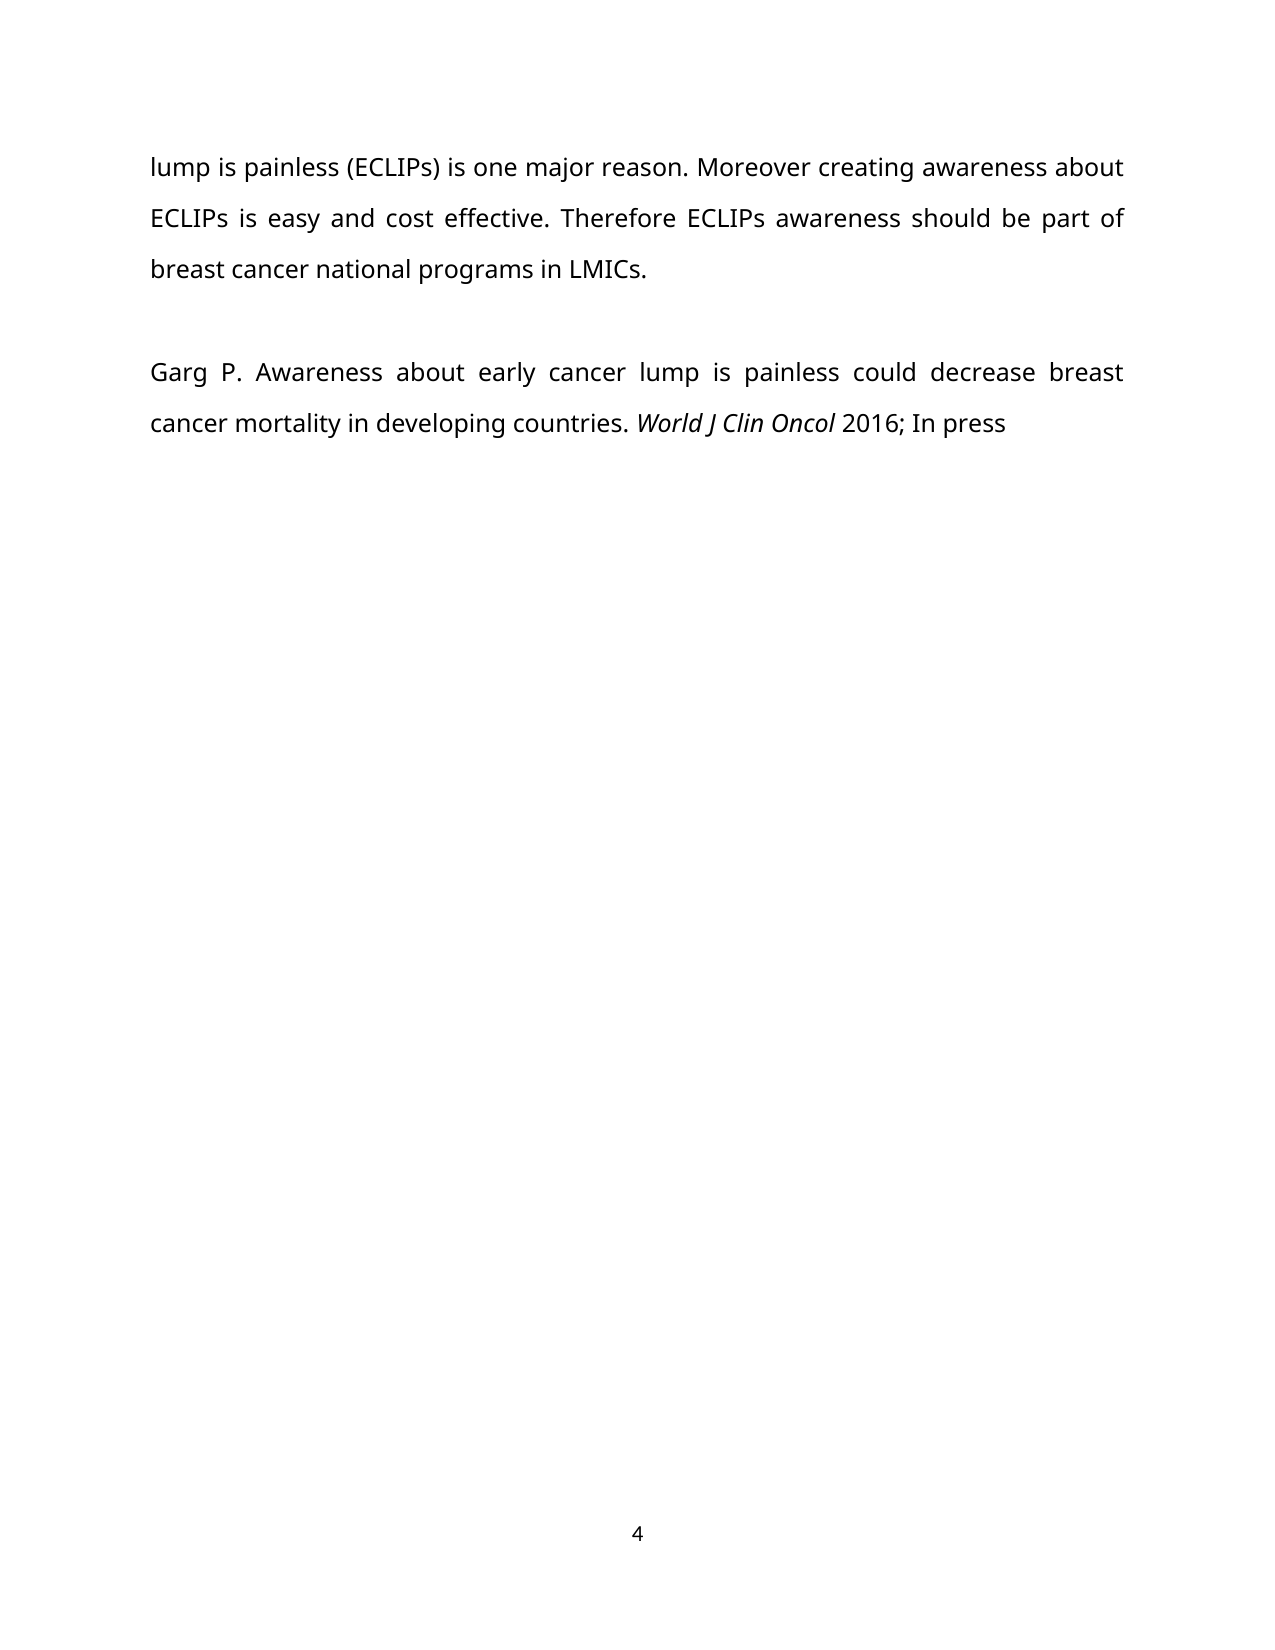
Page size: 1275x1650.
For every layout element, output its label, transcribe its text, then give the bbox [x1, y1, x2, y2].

text Garg P. Awareness about early cancer lump is painless could decrease breast cancer mortality in developing countries. World J Clin Oncol 2016; In press [150, 354, 1125, 439]
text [150, 150, 1125, 286]
